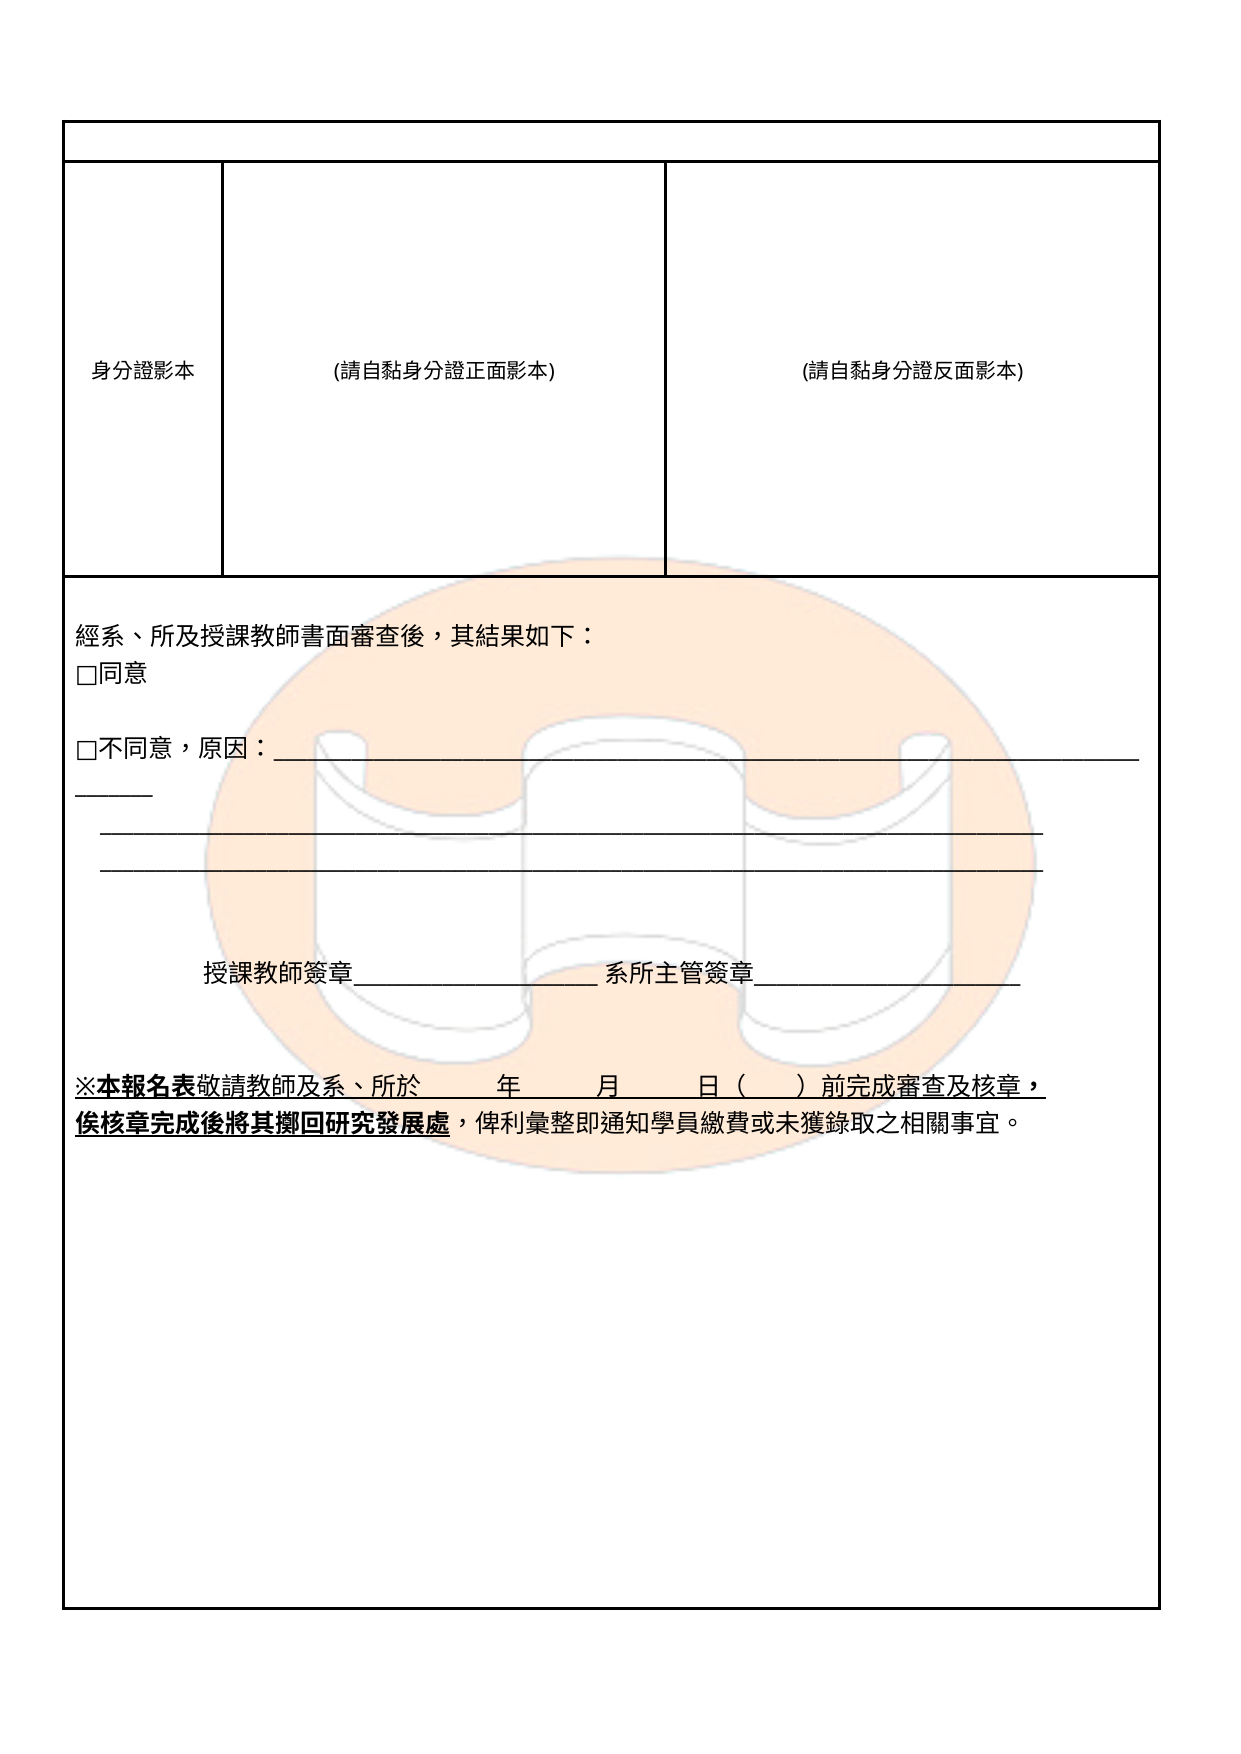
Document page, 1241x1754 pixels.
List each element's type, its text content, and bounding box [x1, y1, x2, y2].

table_cell 經系、所及授課教師書面審查後，其結果如下： □同意 □不同意，原因：_____________________________________________________________________________________ _____________________________________________________________________________________ _____________________________________________________________________________________ 授課教師簽章______________________ 系所主管簽章________________________ ※本報名表敬請教師及系、所於 年 月 日（ ）前完成審查及核章， 俟核章完成後將其擲回研究發展處，俾利彙整即通知學員繳費或未獲錄取之相關事宜。 [65, 578, 1158, 1607]
table_cell (請自黏身分證反面影本) [667, 163, 1158, 575]
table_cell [65, 123, 1158, 160]
table_cell 身分證影本 [65, 163, 221, 575]
table_cell (請自黏身分證正面影本) [224, 163, 664, 575]
